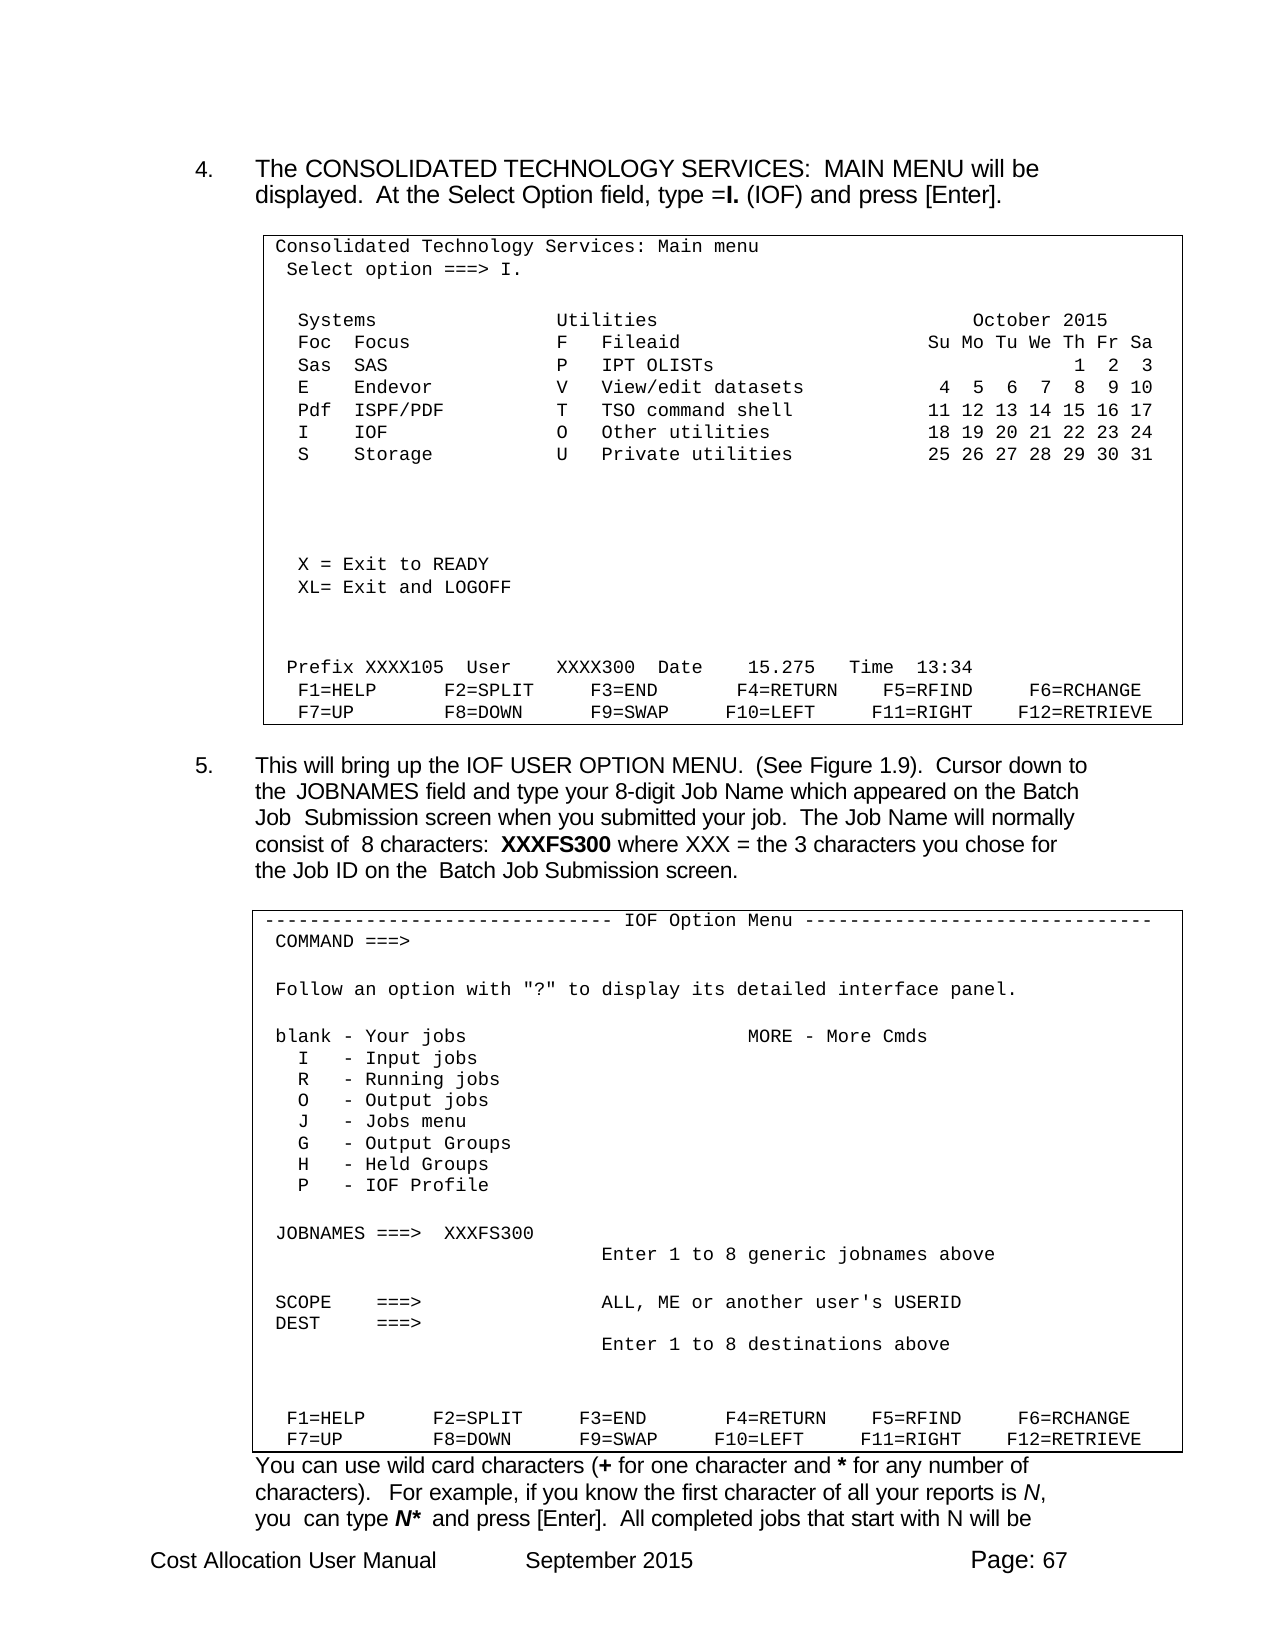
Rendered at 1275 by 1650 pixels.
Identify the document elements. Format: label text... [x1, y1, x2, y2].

table_header Consolidated Technology Services: Main menu Select option ===> I. Systems Utilities October 2015 Foc Focus F Fileaid Su Mo Tu We Th Fr Sa Sas SAS P IPT OLISTs 1 2 3 E Endevor V View/edit datasets 4 5 6 7 8 9 10 Pdf ISPF/PDF T TSO command shell 11 12 13 14 15 16 17 I IOF O Other utilities 18 19 20 21 22 23 24 S Storage U Private utilities 25 26 27 28 29 30 31 X = Exit to READY XL= Exit and LOGOFF Prefix XXXX105 User XXXX300 Date 15.275 Time 13:34 F1=HELP F2=SPLIT F3=END F4=RETURN F5=RFIND F6=RCHANGE F7=UP F8=DOWN F9=SWAP F10=LEFT F11=RIGHT F12=RETRIEVE [264, 236, 1182, 724]
list This will bring up the IOF USER OPTION MENU. (See Figure 1.9). Cursor down to the JOBNAMES field and type your 8-digit Job Name which appeared on the Batch Job Submission screen when you submitted your job. The Job Name will normally consist of 8 characters: XXXFS300 where XXX = the 3 characters you chose for the Job ID on the Batch Job Submission screen. [195, 752, 1093, 883]
table_header ------------------------------- IOF Option Menu ------------------------------- COMMAND ===> Follow an option with "?" to display its detailed interface panel. blank - Your jobs MORE - More Cmds I - Input jobs R - Running jobs O - Output jobs J - Jobs menu G - Output Groups H - Held Groups P - IOF Profile JOBNAMES ===> XXXFS300 Enter 1 to 8 generic jobnames above SCOPE ===> ALL, ME or another user's USERID DEST ===> Enter 1 to 8 destinations above F1=HELP F2=SPLIT F3=END F4=RETURN F5=RFIND F6=RCHANGE F7=UP F8=DOWN F9=SWAP F10=LEFT F11=RIGHT F12=RETRIEVE [253, 911, 1182, 1451]
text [255, 1453, 1079, 1532]
list The CONSOLIDATED TECHNOLOGY SERVICES: MAIN MENU will be displayed. At the Select Option field, type =I. (IOF) and press [Enter]. [195, 156, 1068, 208]
